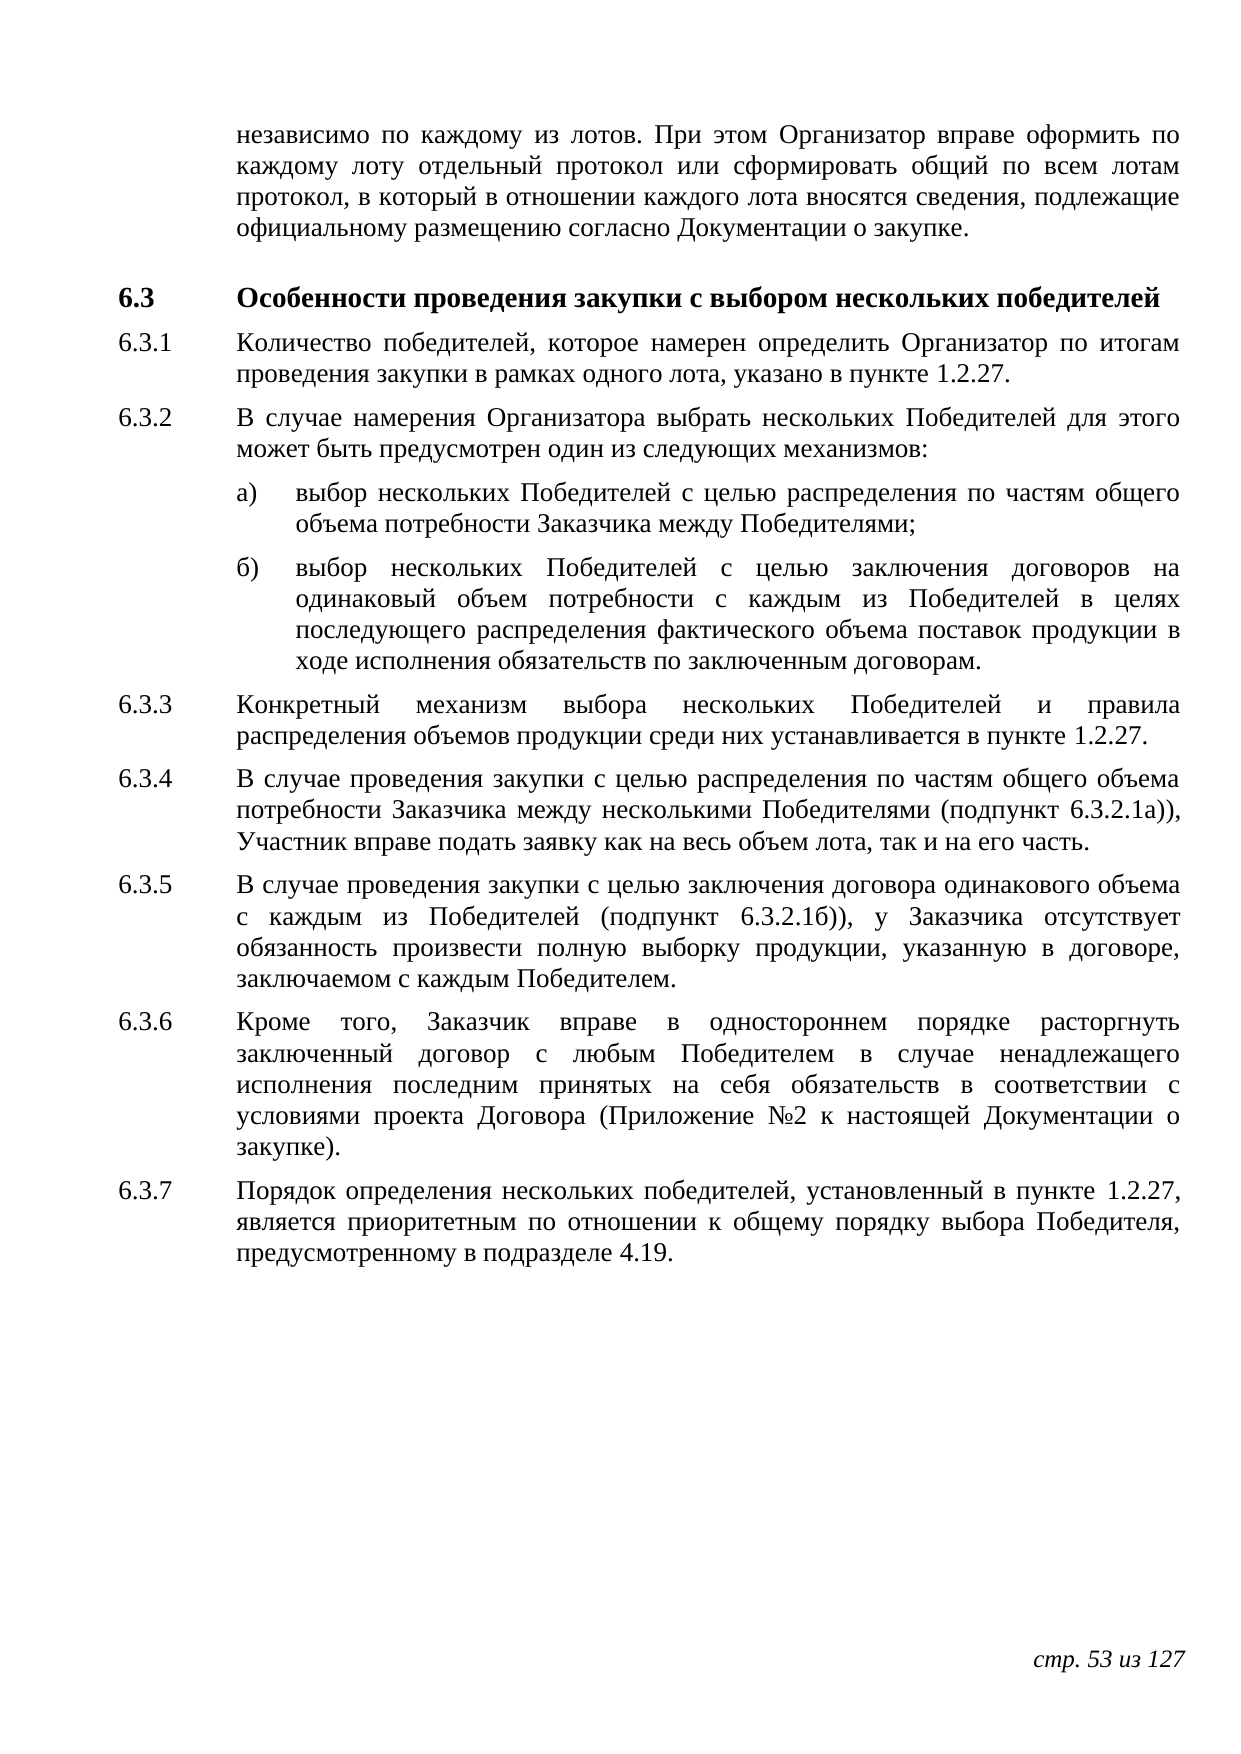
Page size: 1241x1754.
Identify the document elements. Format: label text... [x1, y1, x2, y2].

text выбор нескольких Победителей с целью распределения по частям общего объема потребности Заказчика между Победителями; [236, 476, 1181, 538]
text Порядок определения нескольких победителей, установленный в пункте 1.2.27, является приоритетным по отношении к общему порядку выбора Победителя, предусмотренному в подразделе 4.19. [118, 1174, 1181, 1267]
text В случае проведения закупки с целью заключения договора одинакового объема с каждым из Победителей (подпункт 6.3.2б)), у Заказчика отсутствует обязанность произвести полную выборку продукции, указанную в договоре, заключаемом с каждым Победителем. [118, 868, 1181, 993]
text Конкретный механизм выбора нескольких Победителей и правила распределения объемов продукции среди них устанавливается в пункте 1.2.27. [118, 688, 1181, 750]
subtitle Особенности проведения закупки с выбором нескольких победителей [118, 280, 1181, 314]
text выбор нескольких Победителей с целью заключения договоров на одинаковый объем потребности с каждым из Победителей в целях последующего распределения фактического объема поставок продукции в ходе исполнения обязательств по заключенным договорам. [236, 551, 1181, 675]
text В случае проведения закупки с целью распределения по частям общего объема потребности Заказчика между несколькими Победителями (подпункт 6.3.2а)), Участник вправе подать заявку как на весь объем лота, так и на его часть. [118, 762, 1181, 856]
text Количество победителей, которое намерен определить Организатор по итогам проведения закупки в рамках одного лота, указано в пункте 1.2.27. [118, 326, 1181, 388]
text В случае намерения Организатора выбрать нескольких Победителей для этого может быть предусмотрен один из следующих механизмов: [118, 401, 1181, 463]
text Кроме того, Заказчик вправе в одностороннем порядке расторгнуть заключенный договор с любым Победителем в случае ненадлежащего исполнения последним принятых на себя обязательств в соответствии с условиями проекта Договора (Приложение №2 к настоящей Документации о закупке). [118, 1006, 1181, 1161]
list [118, 118, 1181, 243]
